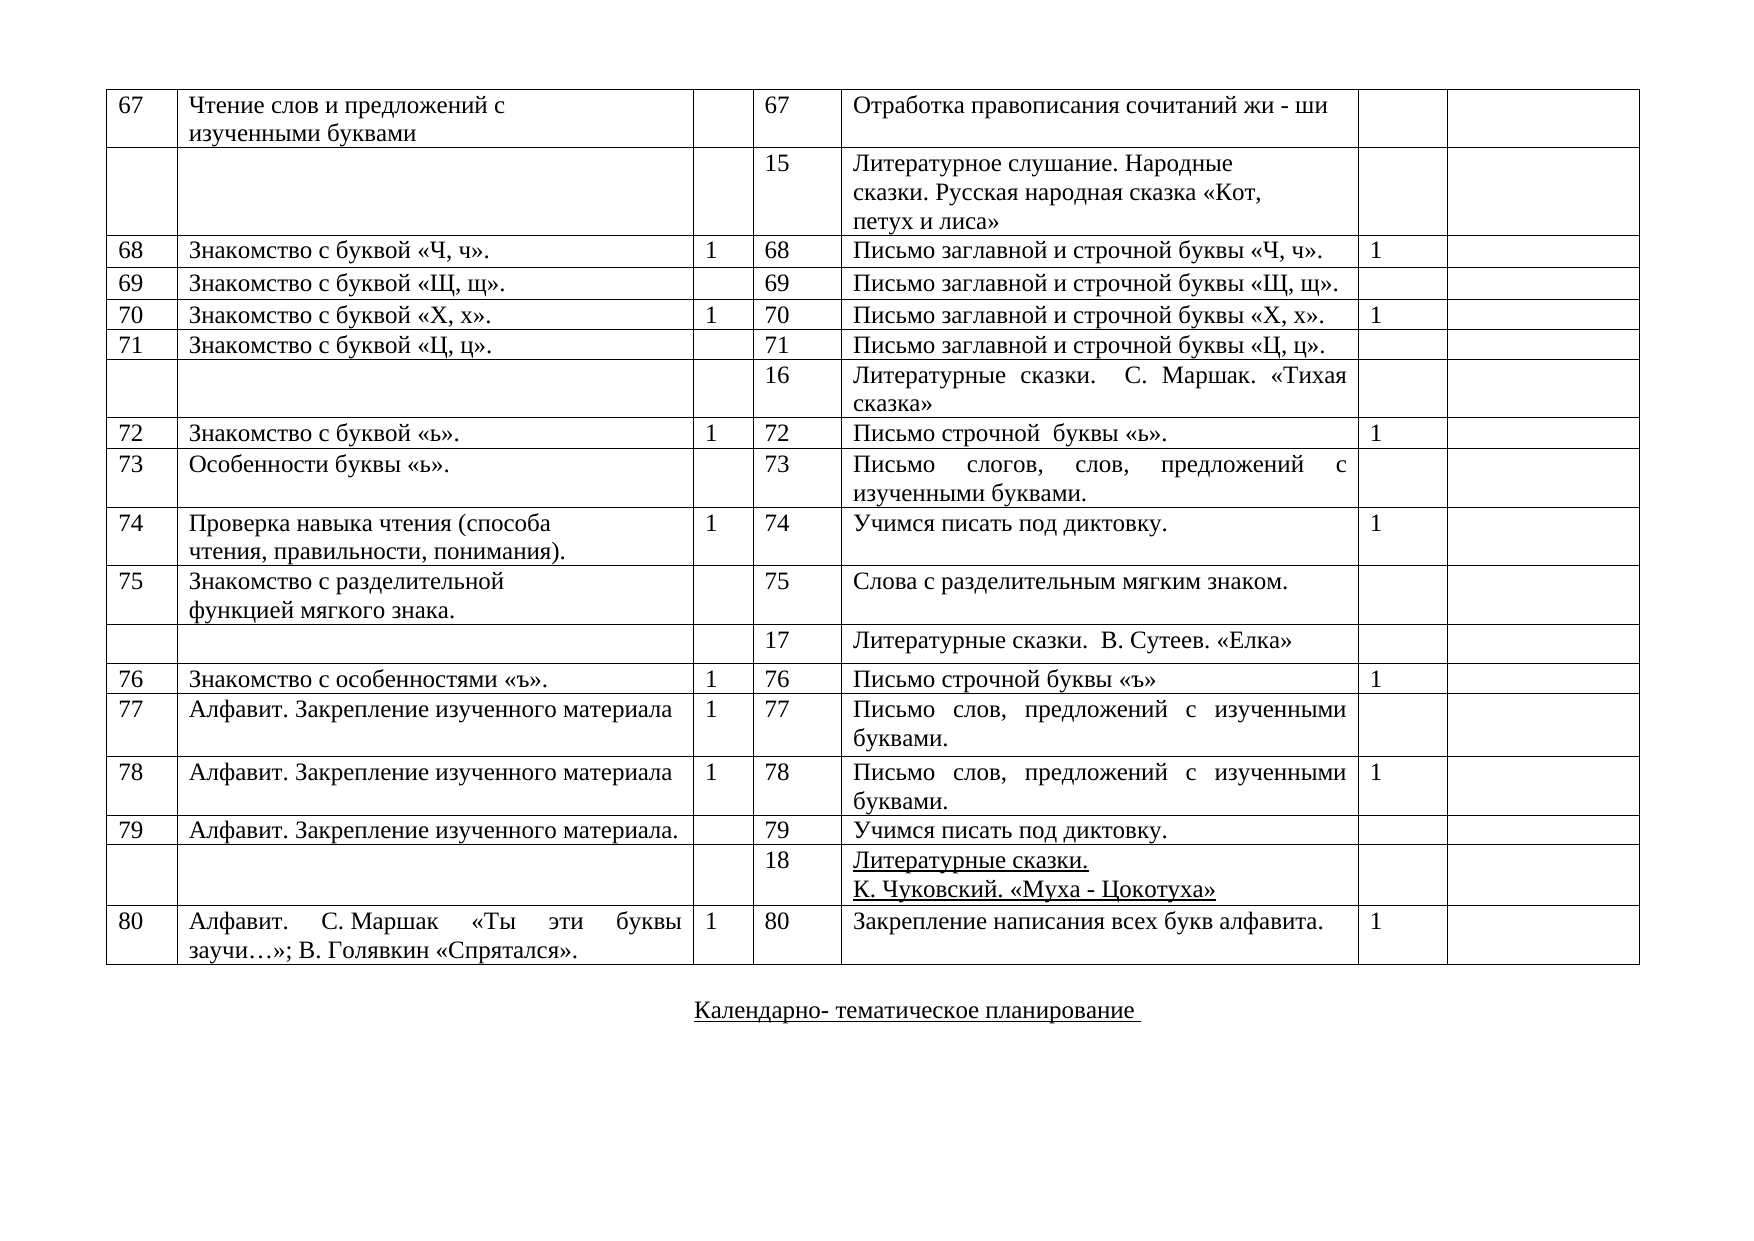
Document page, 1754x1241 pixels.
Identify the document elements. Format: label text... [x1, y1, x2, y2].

table_cell [1359, 694, 1447, 756]
table_cell 1 [694, 906, 753, 963]
table_cell 76 [754, 664, 841, 693]
table_cell Знакомство с буквой «Х, х». [178, 300, 693, 329]
table_cell [1448, 664, 1639, 693]
table_cell 71 [107, 330, 177, 359]
table_cell Учимся писать под диктовку. [842, 508, 1358, 565]
table_cell 17 [754, 625, 841, 663]
table_cell 79 [754, 816, 841, 844]
table_cell [178, 148, 693, 234]
table_cell Знакомство с буквой «Ц, ц». [178, 330, 693, 359]
table_cell 78 [754, 757, 841, 814]
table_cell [178, 90, 693, 147]
table_cell 68 [107, 236, 177, 267]
table_cell [694, 268, 753, 299]
table_cell [107, 845, 177, 905]
table_cell 1 [694, 236, 753, 267]
table_cell [1359, 90, 1447, 147]
table_cell 70 [754, 300, 841, 329]
table_cell 68 [754, 236, 841, 267]
table_cell [1448, 845, 1639, 905]
table_cell [1359, 330, 1447, 359]
table_cell Знакомство с особенностями «ъ». [178, 664, 693, 693]
table_cell Алфавит. С. Маршак «Ты эти буквы заучи…»; В. Голявкин «Спрятался». [178, 906, 693, 963]
table_cell Письмо заглавной и строчной буквы «Ч, ч». [842, 236, 1358, 267]
table_cell [1448, 236, 1639, 267]
table_cell 1 [694, 694, 753, 756]
table_cell Письмо заглавной и строчной буквы «Х, х». [842, 300, 1358, 329]
table_cell 1 [1359, 418, 1447, 448]
table_cell [694, 816, 753, 844]
table_cell Письмо заглавной и строчной буквы «Щ, щ». [842, 268, 1358, 299]
table_cell [694, 360, 753, 417]
table_cell [107, 625, 177, 663]
table_cell [694, 90, 753, 147]
table_cell Литературное слушание. Народные сказки. Русская народная сказка «Кот, петух и лиса» [842, 148, 1358, 234]
table_cell Учимся писать под диктовку. [842, 816, 1358, 844]
table_cell Письмо строчной буквы «ь». [842, 418, 1358, 448]
table_cell Закрепление написания всех букв алфавита. [842, 906, 1358, 963]
table_cell 77 [107, 694, 177, 756]
table_cell [694, 845, 753, 905]
table_cell [1448, 300, 1639, 329]
table_cell [1448, 418, 1639, 448]
table_cell 75 [107, 566, 177, 624]
table_cell [178, 360, 693, 417]
table_cell Литературные сказки. К. Чуковский. «Муха - Цокотуха» [842, 845, 1358, 905]
table_cell 67 [754, 90, 841, 147]
table_cell [1359, 449, 1447, 507]
table_cell [1448, 906, 1639, 963]
table_cell [1448, 816, 1639, 844]
table_cell [1448, 330, 1639, 359]
table_cell Письмо слов, предложений с изученными буквами. [842, 757, 1358, 814]
table_cell 1 [694, 508, 753, 565]
table_cell 69 [754, 268, 841, 299]
table_cell Слова с разделительным мягким знаком. [842, 566, 1358, 624]
table_cell 74 [107, 508, 177, 565]
table_cell 73 [754, 449, 841, 507]
table_cell 1 [1359, 664, 1447, 693]
table_cell Знакомство с буквой «Ч, ч». [178, 236, 693, 267]
table_cell [178, 625, 693, 663]
table_cell [1448, 566, 1639, 624]
table_cell 80 [107, 906, 177, 963]
table_cell [694, 449, 753, 507]
table_cell [1359, 360, 1447, 417]
table_cell [107, 148, 177, 234]
table_cell Письмо слов, предложений с изученными буквами. [842, 694, 1358, 756]
table_cell 1 [1359, 300, 1447, 329]
table_cell Письмо заглавной и строчной буквы «Ц, ц». [842, 330, 1358, 359]
table_cell [178, 845, 693, 905]
table_cell 1 [1359, 757, 1447, 814]
table_cell 72 [754, 418, 841, 448]
table_cell [694, 330, 753, 359]
table_cell 1 [694, 664, 753, 693]
table_cell 72 [107, 418, 177, 448]
table_cell Письмо слогов, слов, предложений с изученными буквами. [842, 449, 1358, 507]
table_cell [694, 566, 753, 624]
table_cell [1448, 757, 1639, 814]
table_cell Письмо строчной буквы «ъ» [842, 664, 1358, 693]
table_cell [1359, 845, 1447, 905]
table_cell [1359, 268, 1447, 299]
table_cell [107, 360, 177, 417]
table_cell 1 [694, 300, 753, 329]
table_cell [1448, 268, 1639, 299]
table_cell [1448, 90, 1639, 147]
table_cell 1 [1359, 508, 1447, 565]
table_cell 77 [754, 694, 841, 756]
table_cell 15 [754, 148, 841, 234]
table_cell 80 [754, 906, 841, 963]
table_cell 1 [694, 757, 753, 814]
table_cell 67 [107, 90, 177, 147]
table_cell Знакомство с буквой «Щ, щ». [178, 268, 693, 299]
table_cell Алфавит. Закрепление изученного материала [178, 694, 693, 756]
table_cell 79 [107, 816, 177, 844]
table_cell Литературные сказки. В. Сутеев. «Елка» [842, 625, 1358, 663]
table_cell Алфавит. Закрепление изученного материала [178, 757, 693, 814]
table_cell [1359, 148, 1447, 234]
table_cell [1448, 508, 1639, 565]
table_cell 69 [107, 268, 177, 299]
table_cell Проверка навыка чтения (способа чтения, правильности, понимания). [178, 508, 693, 565]
table_cell [1448, 694, 1639, 756]
table_cell [694, 148, 753, 234]
table_cell 73 [107, 449, 177, 507]
text Календарно- тематическое планирование [118, 996, 1636, 1024]
table_cell Алфавит. Закрепление изученного материала. [178, 816, 693, 844]
table_cell Особенности буквы «ь». [178, 449, 693, 507]
table_cell 71 [754, 330, 841, 359]
table_cell [1448, 148, 1639, 234]
table_cell [1448, 625, 1639, 663]
table_cell 75 [754, 566, 841, 624]
table_cell Отработка правописания сочитаний жи - ши [842, 90, 1358, 147]
table_cell 18 [754, 845, 841, 905]
table_cell 78 [107, 757, 177, 814]
table_cell [1359, 566, 1447, 624]
table_cell 1 [694, 418, 753, 448]
table_cell Знакомство с буквой «ь». [178, 418, 693, 448]
table_cell [1359, 816, 1447, 844]
table_cell Знакомство с разделительной функцией мягкого знака. [178, 566, 693, 624]
table_cell 74 [754, 508, 841, 565]
table_cell [1448, 449, 1639, 507]
table_cell [694, 625, 753, 663]
table_cell 70 [107, 300, 177, 329]
table_cell Литературные сказки. С. Маршак. «Тихая сказка» [842, 360, 1358, 417]
table_cell 76 [107, 664, 177, 693]
table_cell 16 [754, 360, 841, 417]
table_cell 1 [1359, 906, 1447, 963]
table_cell [1359, 625, 1447, 663]
table_cell 1 [1359, 236, 1447, 267]
table_cell [1448, 360, 1639, 417]
